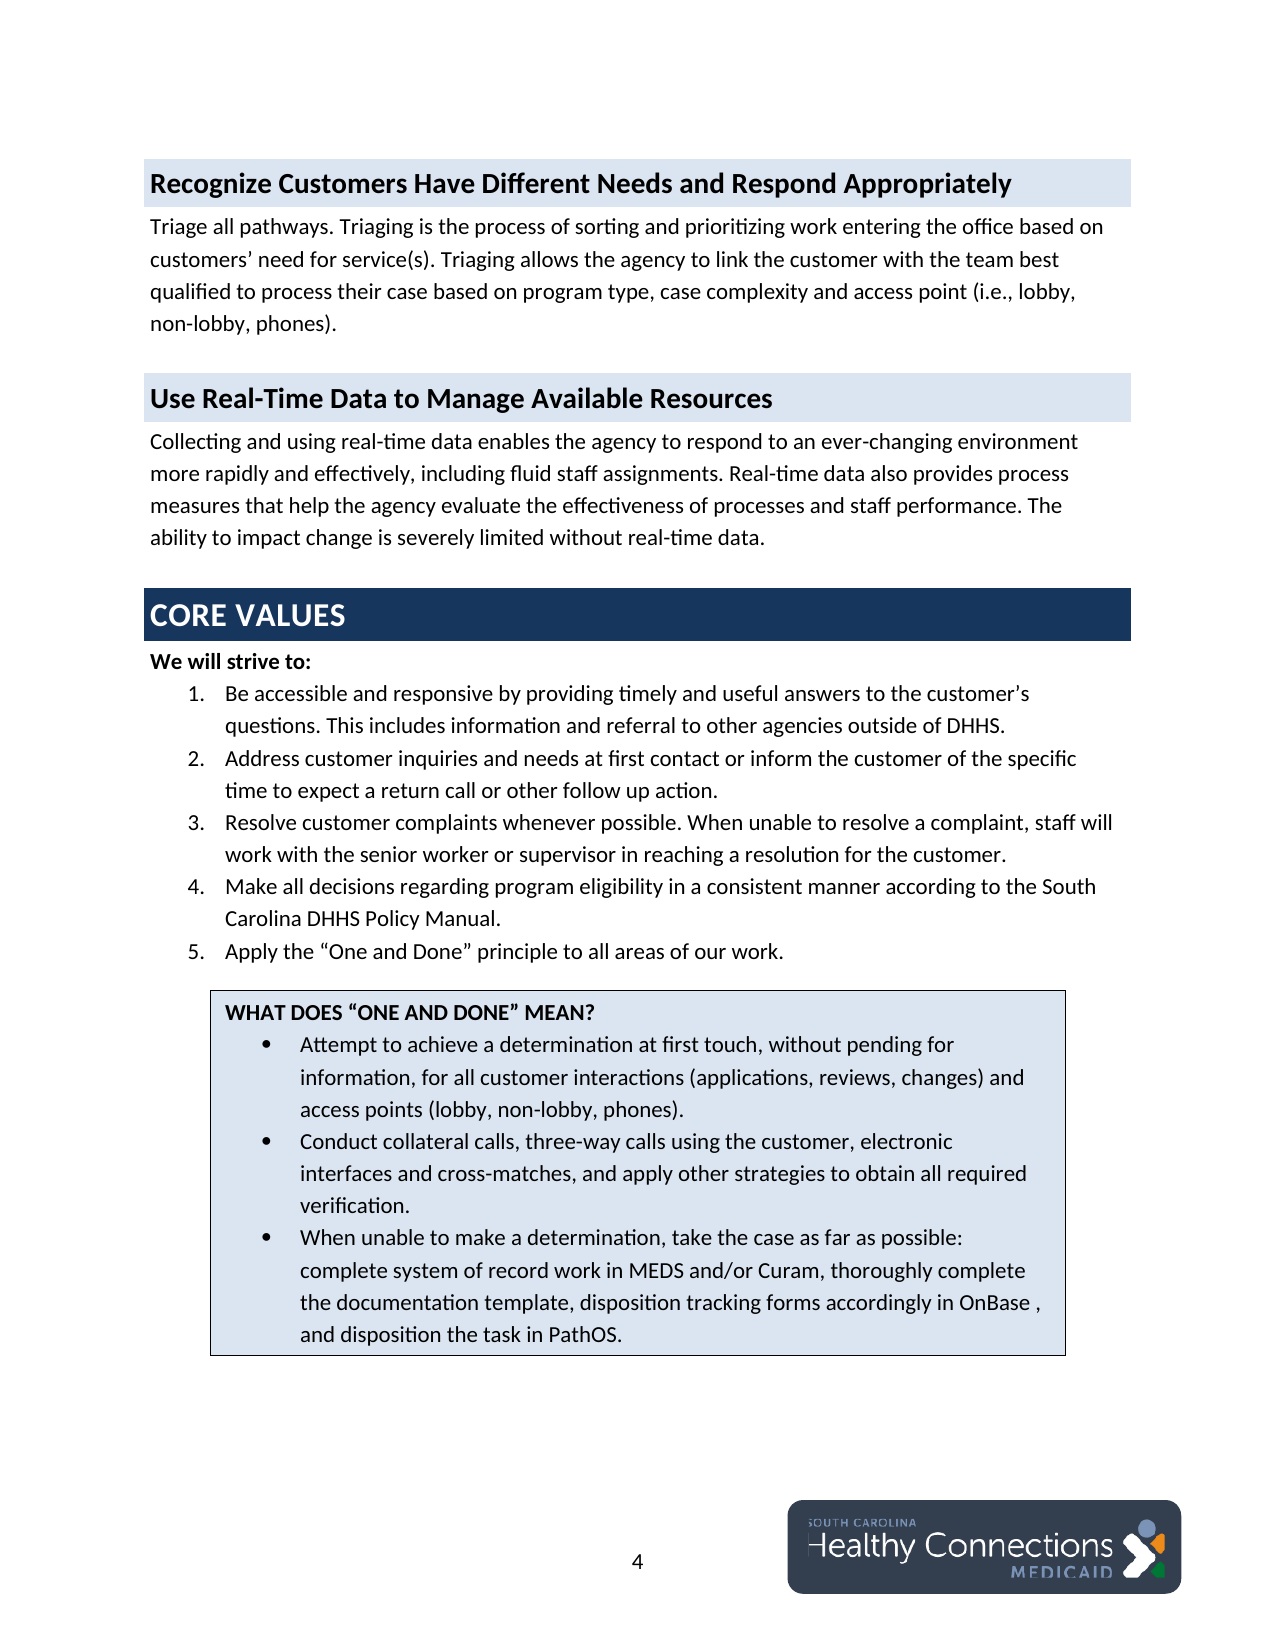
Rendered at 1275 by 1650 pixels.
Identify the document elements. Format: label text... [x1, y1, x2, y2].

list Resolve customer complaints whenever possible. When unable to resolve a complaint, staff will work with the senior worker or supervisor in reaching a resolution for the customer. [187, 808, 1125, 868]
list Be accessible and responsive by providing timely and useful answers to the customer’s questions. This includes information and referral to other agencies outside of DHHS. [187, 679, 1125, 739]
subtitle Use Real-Time Data to Manage Available Resources [150, 380, 1125, 415]
subtitle CORE VALUES [150, 594, 1125, 635]
text We will strive to: [150, 647, 1125, 675]
picture [806, 1518, 1164, 1577]
text Collecting and using real-time data enables the agency to respond to an ever-changing environment more rapidly and effectively, including fluid staff assignments. Real-time data also provides process measures that help the agency evaluate the effectiveness of processes and staff performance. The ability to impact change is severely limited without real-time data. [150, 427, 1125, 551]
list Address customer inquiries and needs at first contact or inform the customer of the specific time to expect a return call or other follow up action. [187, 744, 1125, 804]
subtitle Recognize Customers Have Different Needs and Respond Appropriately [150, 165, 1125, 201]
text Triage all pathways. Triaging is the process of sorting and prioritizing work entering the office based on customers’ need for service(s). Triaging allows the agency to link the customer with the team best qualified to process their case based on program type, case complexity and access point (i.e., lobby, non-lobby, phones). [150, 212, 1125, 337]
list Make all decisions regarding program eligibility in a consistent manner according to the South Carolina DHHS Policy Manual. [187, 872, 1125, 933]
list Apply the “One and Done” principle to all areas of our work. [187, 937, 1125, 965]
